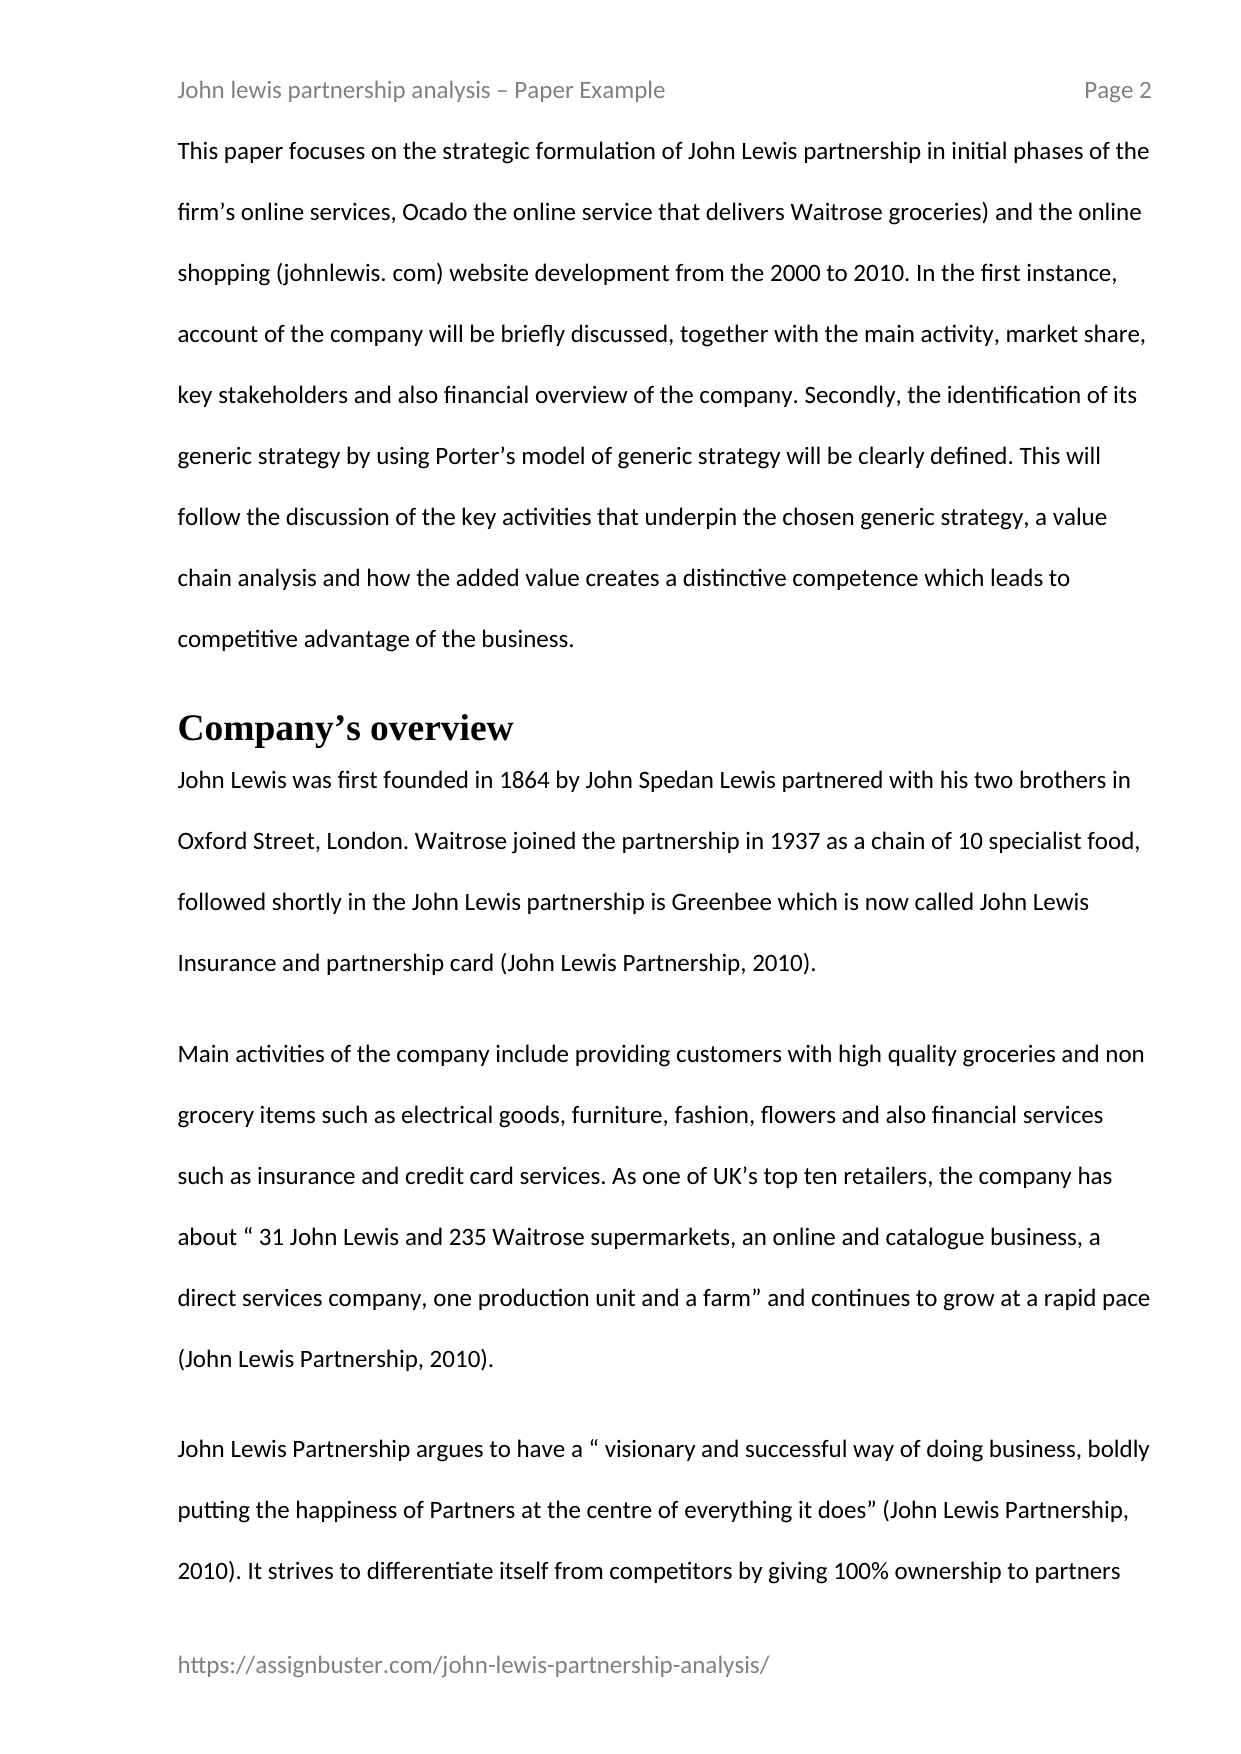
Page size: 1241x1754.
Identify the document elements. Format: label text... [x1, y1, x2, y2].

text This paper focuses on the strategic formulation of John Lewis partnership in initial phases of the firm’s online services, Ocado the online service that delivers Waitrose groceries) and the online shopping (johnlewis. com) website development from the 2000 to 2010. In the first instance, account of the company will be briefly discussed, together with the main activity, market share, key stakeholders and also financial overview of the company. Secondly, the identification of its generic strategy by using Porter’s model of generic strategy will be clearly defined. This will follow the discussion of the key activities that underpin the chosen generic strategy, a value chain analysis and how the added value creates a distinctive competence which leads to competitive advantage of the business. [177, 135, 1152, 654]
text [177, 1433, 1152, 1586]
subtitle Company’s overview [177, 705, 1152, 748]
text Main activities of the company include providing customers with high quality groceries and non grocery items such as electrical goods, furniture, fashion, flowers and also financial services such as insurance and credit card services. As one of UK’s top ten retailers, the company has about “ 31 John Lewis and 235 Waitrose supermarkets, an online and catalogue business, a direct services company, one production unit and a farm” and continues to grow at a rapid pace (John Lewis Partnership, 2010). [177, 1038, 1152, 1373]
text John Lewis was first founded in 1864 by John Spedan Lewis partnered with his two brothers in Oxford Street, London. Waitrose joined the partnership in 1937 as a chain of 10 specialist food, followed shortly in the John Lewis partnership is Greenbee which is now called John Lewis Insurance and partnership card (John Lewis Partnership, 2010). [177, 764, 1152, 978]
